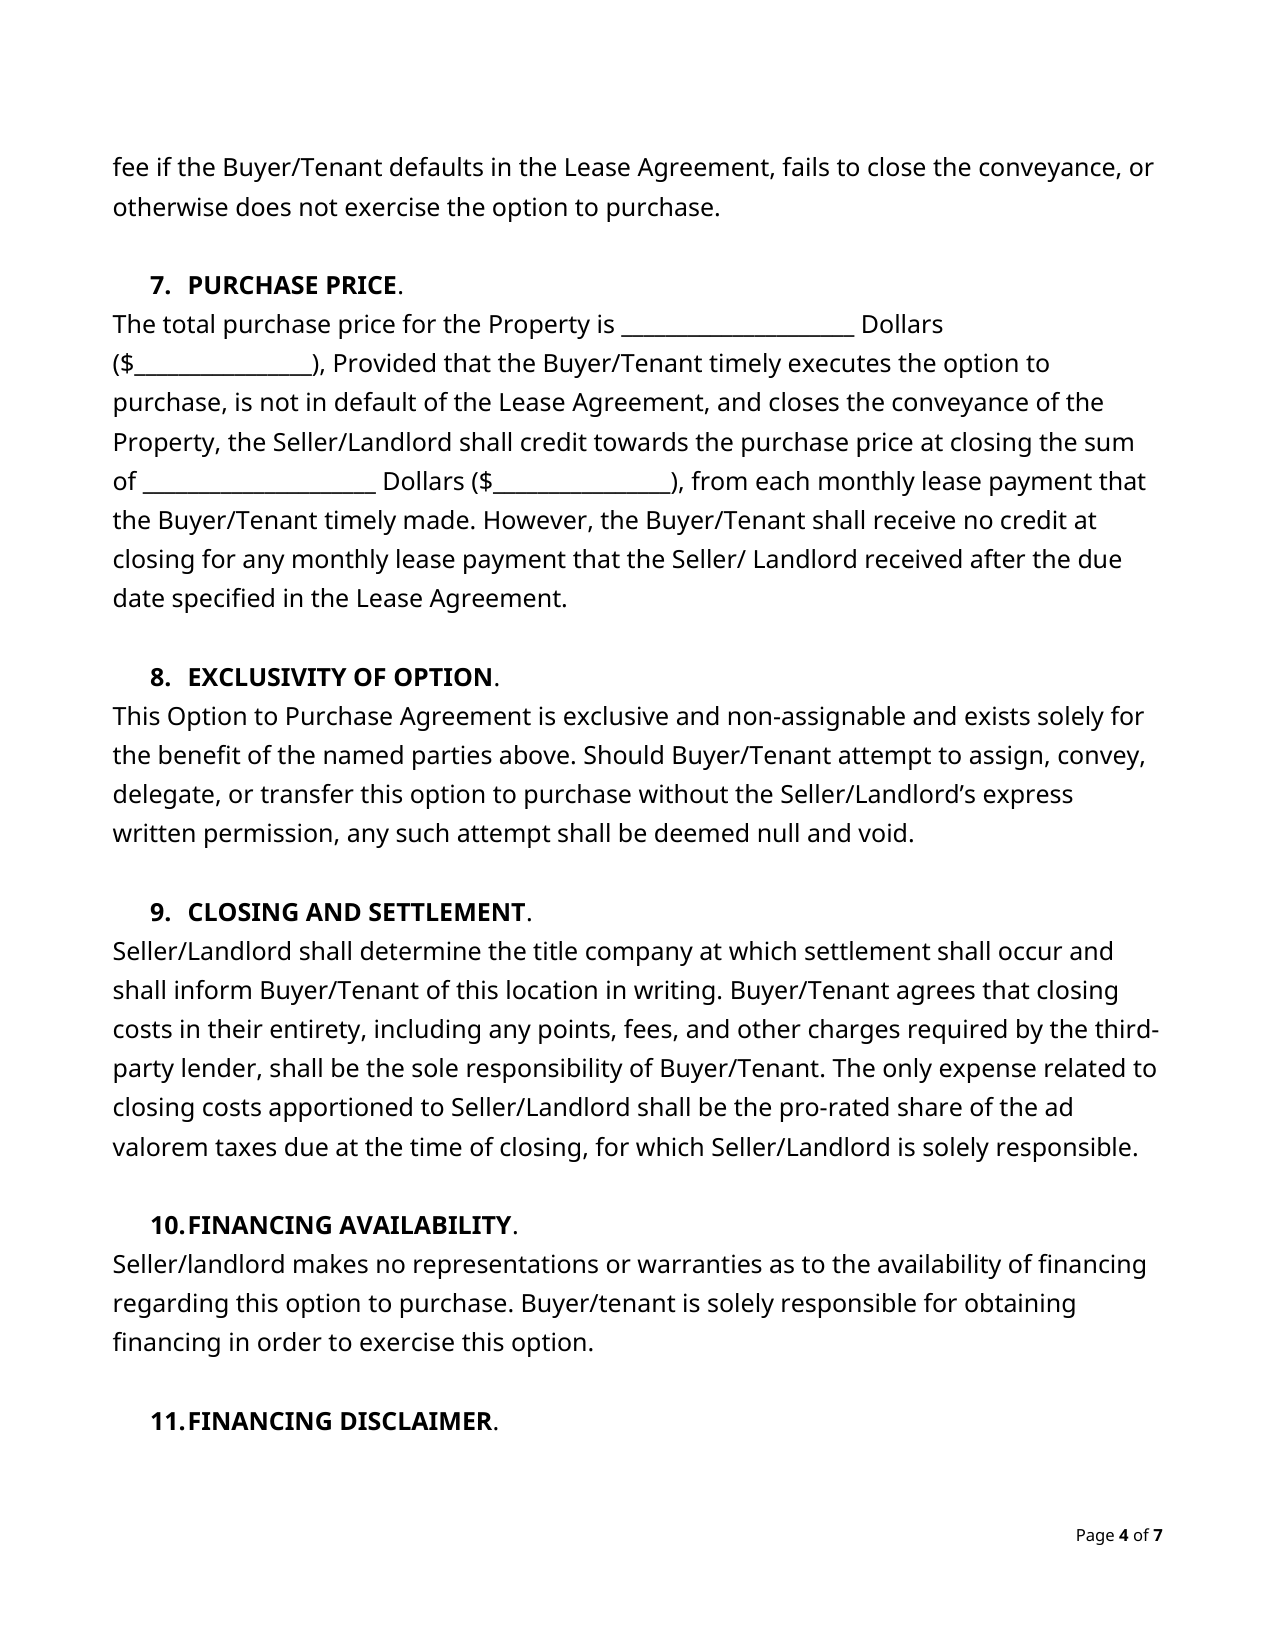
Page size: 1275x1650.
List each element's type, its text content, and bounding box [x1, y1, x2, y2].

text Seller/Landlord shall determine the title company at which settlement shall occur and shall inform Buyer/Tenant of this location in writing. Buyer/Tenant agrees that closing costs in their entirety, including any points, fees, and other charges required by the third-party lender, shall be the sole responsibility of Buyer/Tenant. The only expense related to closing costs apportioned to Seller/Landlord shall be the pro-rated share of the ad valorem taxes due at the time of closing, for which Seller/Landlord is solely responsible. [112, 933, 1162, 1163]
list EXCLUSIVITY OF OPTION. [150, 659, 1162, 693]
list PURCHASE PRICE. [150, 267, 1162, 302]
text Seller/landlord makes no representations or warranties as to the availability of financing regarding this option to purchase. Buyer/tenant is solely responsible for obtaining financing in order to exercise this option. [112, 1247, 1162, 1359]
list FINANCING AVAILABILITY. [150, 1207, 1162, 1242]
text This Option to Purchase Agreement is exclusive and non-assignable and exists solely for the benefit of the named parties above. Should Buyer/Tenant attempt to assign, convey, delegate, or transfer this option to purchase without the Seller/Landlord’s express written permission, any such attempt shall be deemed null and void. [112, 698, 1162, 850]
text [112, 150, 1162, 223]
list CLOSING AND SETTLEMENT. [150, 894, 1162, 928]
list FINANCING DISCLAIMER. [150, 1403, 1162, 1437]
text The total purchase price for the Property is _____________________ Dollars ($________________), Provided that the Buyer/Tenant timely executes the option to purchase, is not in default of the Lease Agreement, and closes the conveyance of the Property, the Seller/Landlord shall credit towards the purchase price at closing the sum of _____________________ Dollars ($________________), from each monthly lease payment that the Buyer/Tenant timely made. However, the Buyer/Tenant shall receive no credit at closing for any monthly lease payment that the Seller/ Landlord received after the due date specified in the Lease Agreement. [112, 307, 1162, 615]
